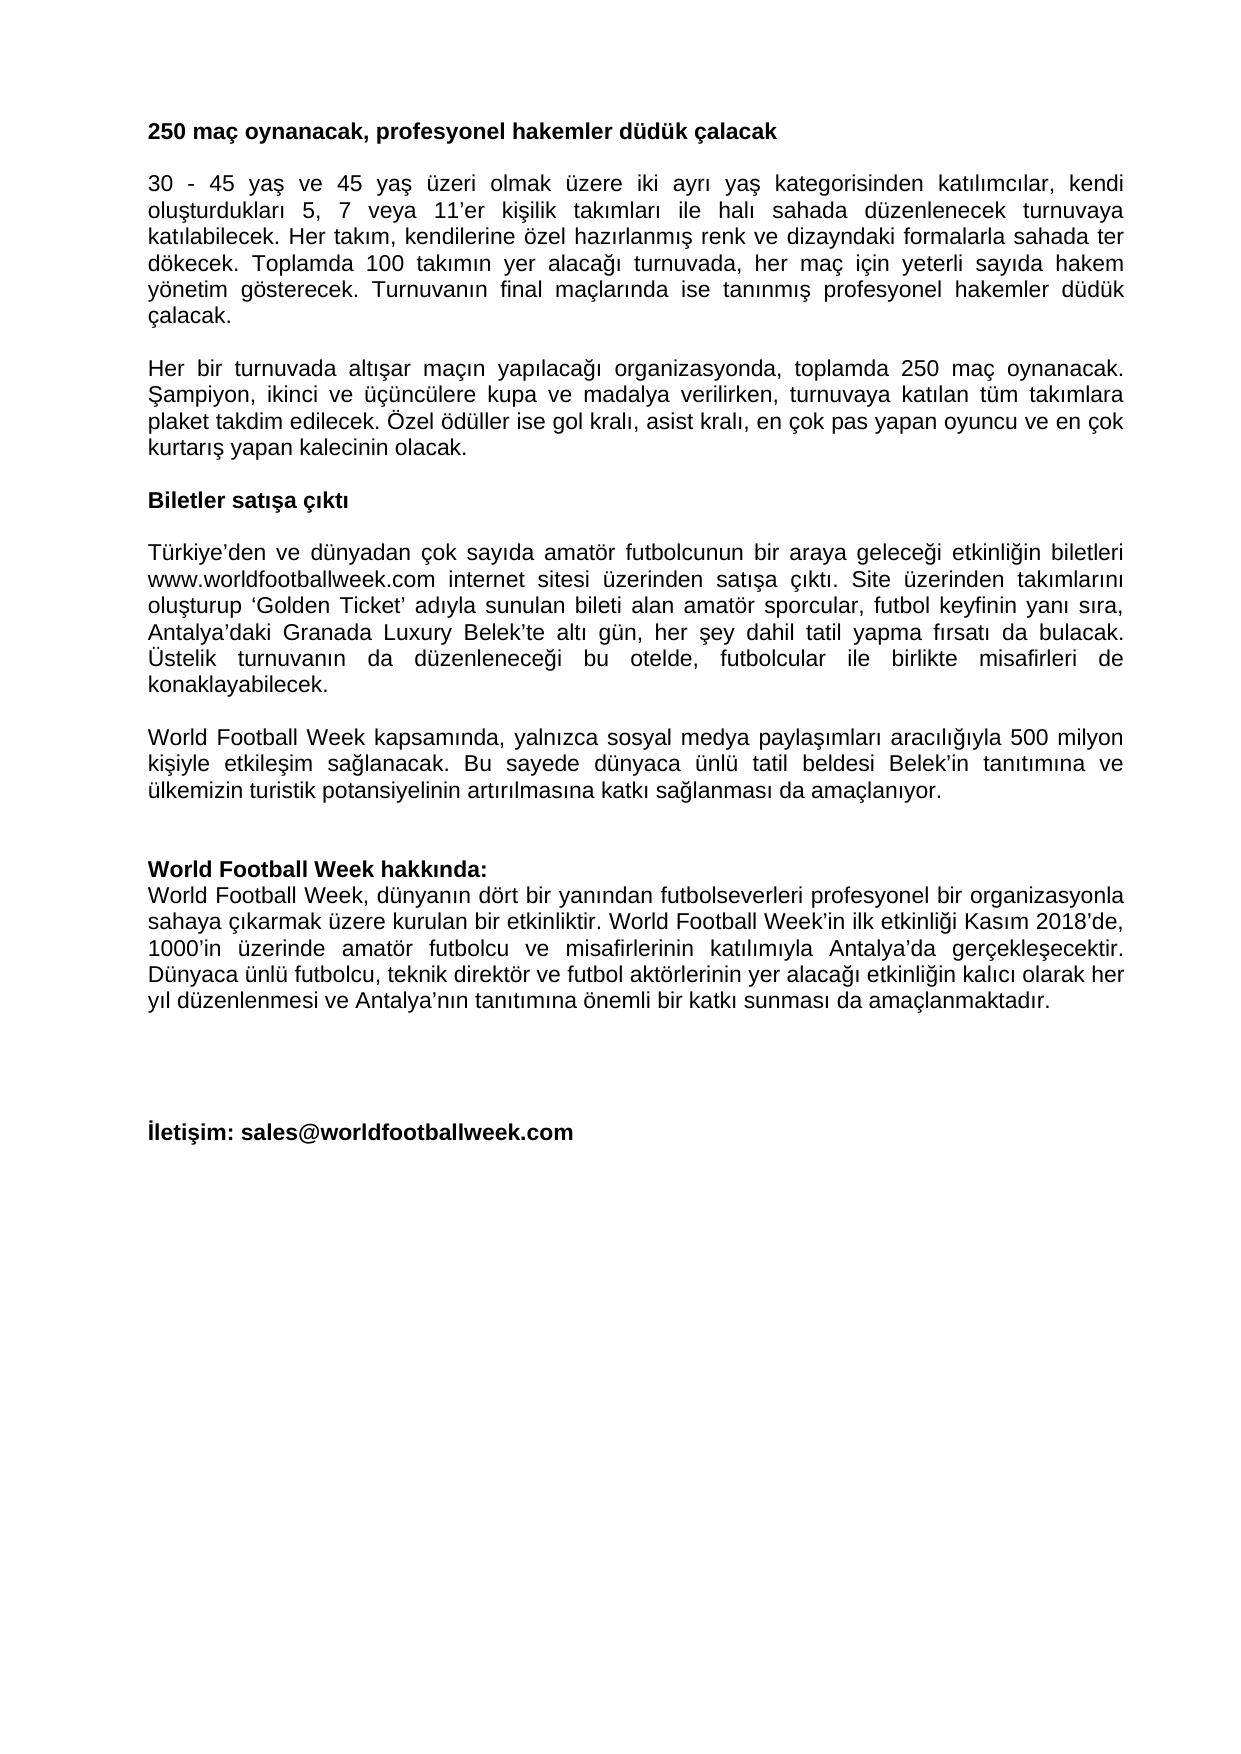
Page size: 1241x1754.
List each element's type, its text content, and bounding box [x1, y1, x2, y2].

text İletişim: sales@worldfootballweek.com [148, 1119, 1125, 1146]
text World Football Week kapsamında, yalnızca sosyal medya paylaşımları aracılığıyla 500 milyon kişiyle etkileşim sağlanacak. Bu sayede dünyaca ünlü tatil beldesi Belek’in tanıtımına ve ülkemizin turistik potansiyelinin artırılmasına katkı sağlanması da amaçlanıyor. [148, 724, 1125, 803]
text World Football Week, dünyanın dört bir yanından futbolseverleri profesyonel bir organizasyonla sahaya çıkarmak üzere kurulan bir etkinliktir. World Football Week’in ilk etkinliği Kasım 2018’de, 1000’in üzerinde amatör futbolcu ve misafirlerinin katılımıyla Antalya’da gerçekleşecektir. Dünyaca ünlü futbolcu, teknik direktör ve futbol aktörlerinin yer alacağı etkinliğin kalıcı olarak her yıl düzenlenmesi ve Antalya’nın tanıtımına önemli bir katkı sunması da amaçlanmaktadır. [148, 882, 1125, 1014]
text Biletler satışa çıktı [148, 487, 1125, 513]
text World Football Week hakkında: [148, 856, 1125, 882]
text 250 maç oynanacak, profesyonel hakemler düdük çalacak [148, 118, 1125, 144]
text Türkiye’den ve dünyadan çok sayıda amatör futbolcunun bir araya geleceği etkinliğin biletleri www.worldfootballweek.com internet sitesi üzerinden satışa çıktı. Site üzerinden takımlarını oluşturup ‘Golden Ticket’ adıyla sunulan bileti alan amatör sporcular, futbol keyfinin yanı sıra, Antalya’daki Granada Luxury Belek’te altı gün, her şey dahil tatil yapma fırsatı da bulacak. Üstelik turnuvanın da düzenleneceği bu otelde, futbolcular ile birlikte misafirleri de konaklayabilecek. [148, 539, 1125, 697]
text Her bir turnuvada altışar maçın yapılacağı organizasyonda, toplamda 250 maç oynanacak. Şampiyon, ikinci ve üçüncülere kupa ve madalya verilirken, turnuvaya katılan tüm takımlara plaket takdim edilecek. Özel ödüller ise gol kralı, asist kralı, en çok pas yapan oyuncu ve en çok kurtarış yapan kalecinin olacak. [148, 355, 1125, 460]
text 30 - 45 yaş ve 45 yaş üzeri olmak üzere iki ayrı yaş kategorisinden katılımcılar, kendi oluşturdukları 5, 7 veya 11’er kişilik takımları ile halı sahada düzenlenecek turnuvaya katılabilecek. Her takım, kendilerine özel hazırlanmış renk ve dizayndaki formalarla sahada ter dökecek. Toplamda 100 takımın yer alacağı turnuvada, her maç için yeterli sayıda hakem yönetim gösterecek. Turnuvanın final maçlarında ise tanınmış profesyonel hakemler düdük çalacak. [148, 170, 1125, 328]
